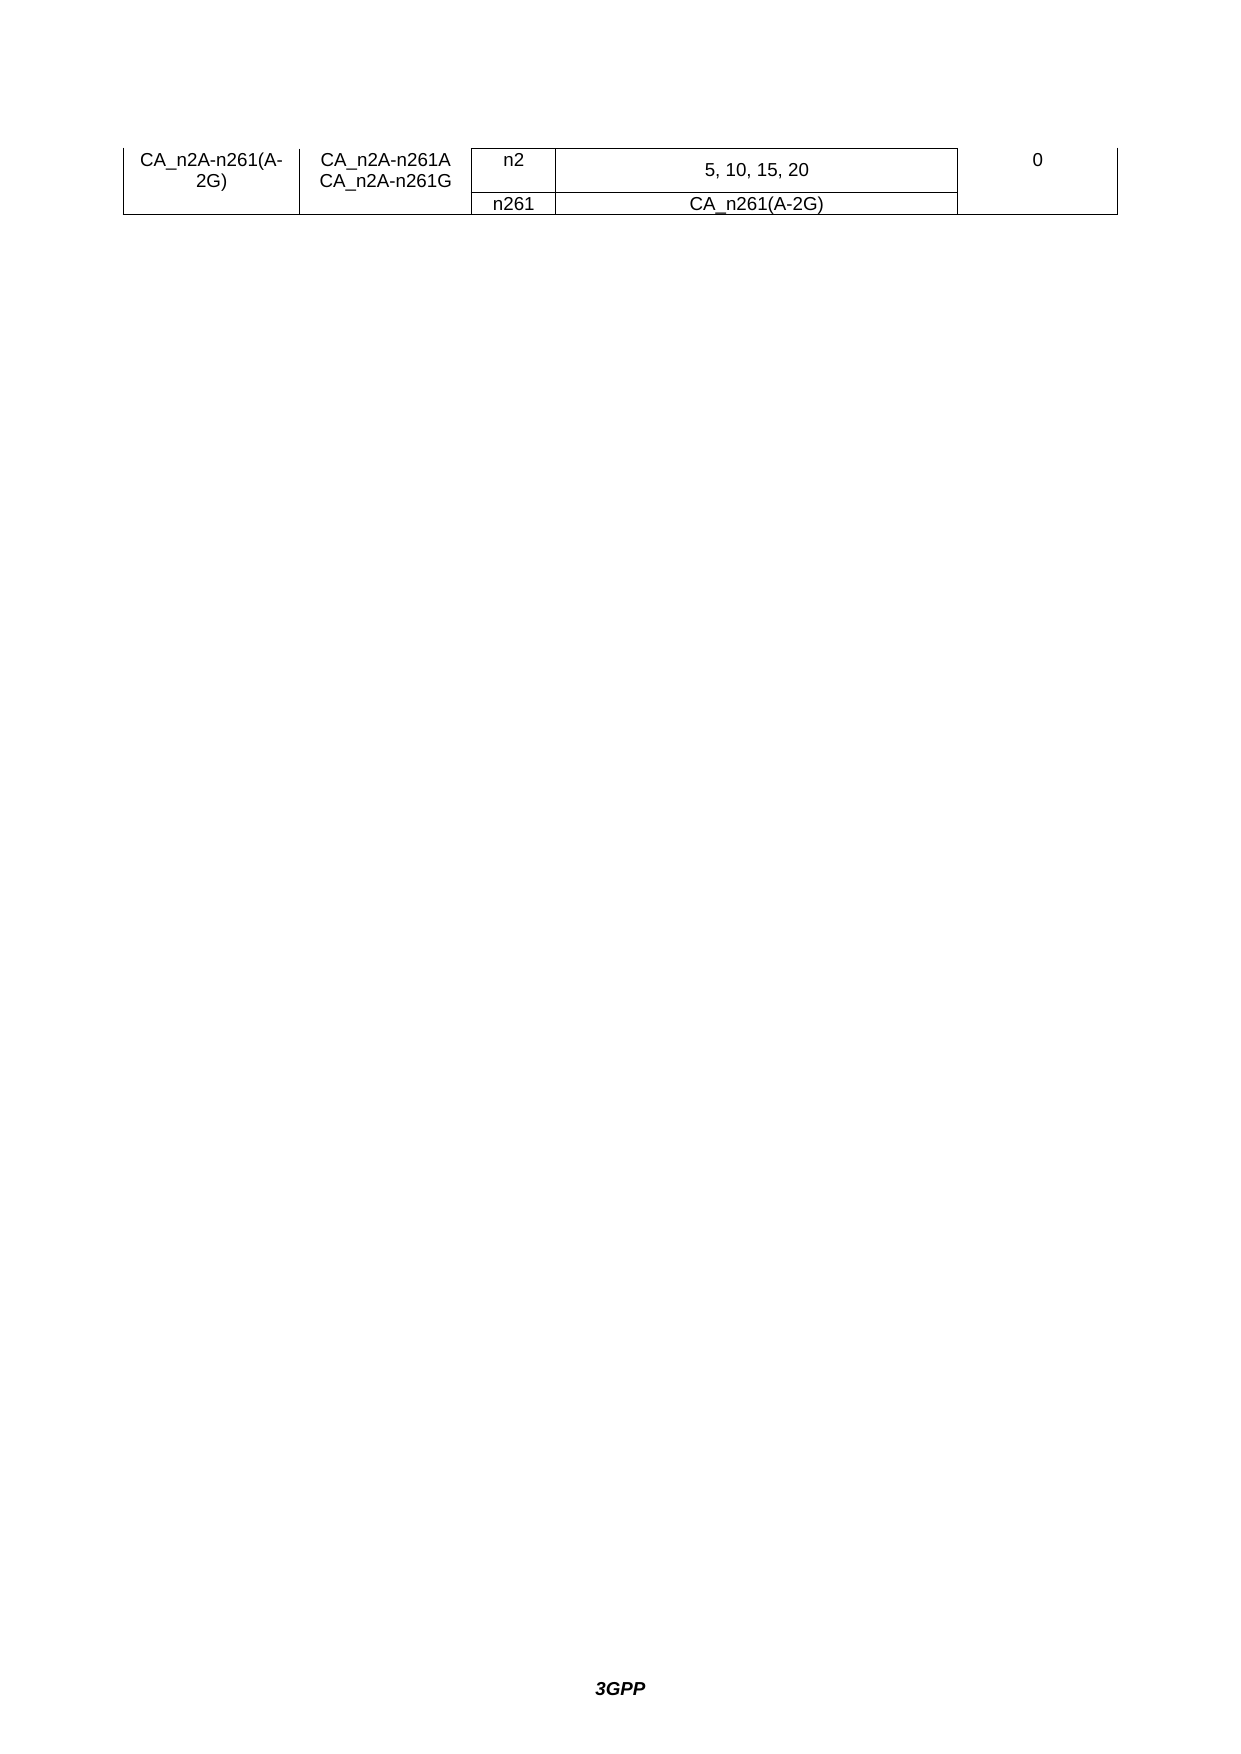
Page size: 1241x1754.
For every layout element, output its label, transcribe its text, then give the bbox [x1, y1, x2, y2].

table_cell n2 [472, 149, 555, 192]
table_cell CA_n2A-n261A CA_n2A-n261G [300, 148, 471, 192]
table_cell CA_n261(A-2G) [556, 193, 957, 214]
table_cell [958, 192, 1117, 214]
table_cell CA_n2A-n261(A-2G) [124, 148, 299, 192]
table_cell 0 [958, 148, 1117, 192]
table_cell n261 [472, 193, 555, 214]
table_cell 5, 10, 15, 20 [556, 149, 957, 192]
table_cell [124, 192, 299, 214]
table_cell [300, 192, 471, 214]
